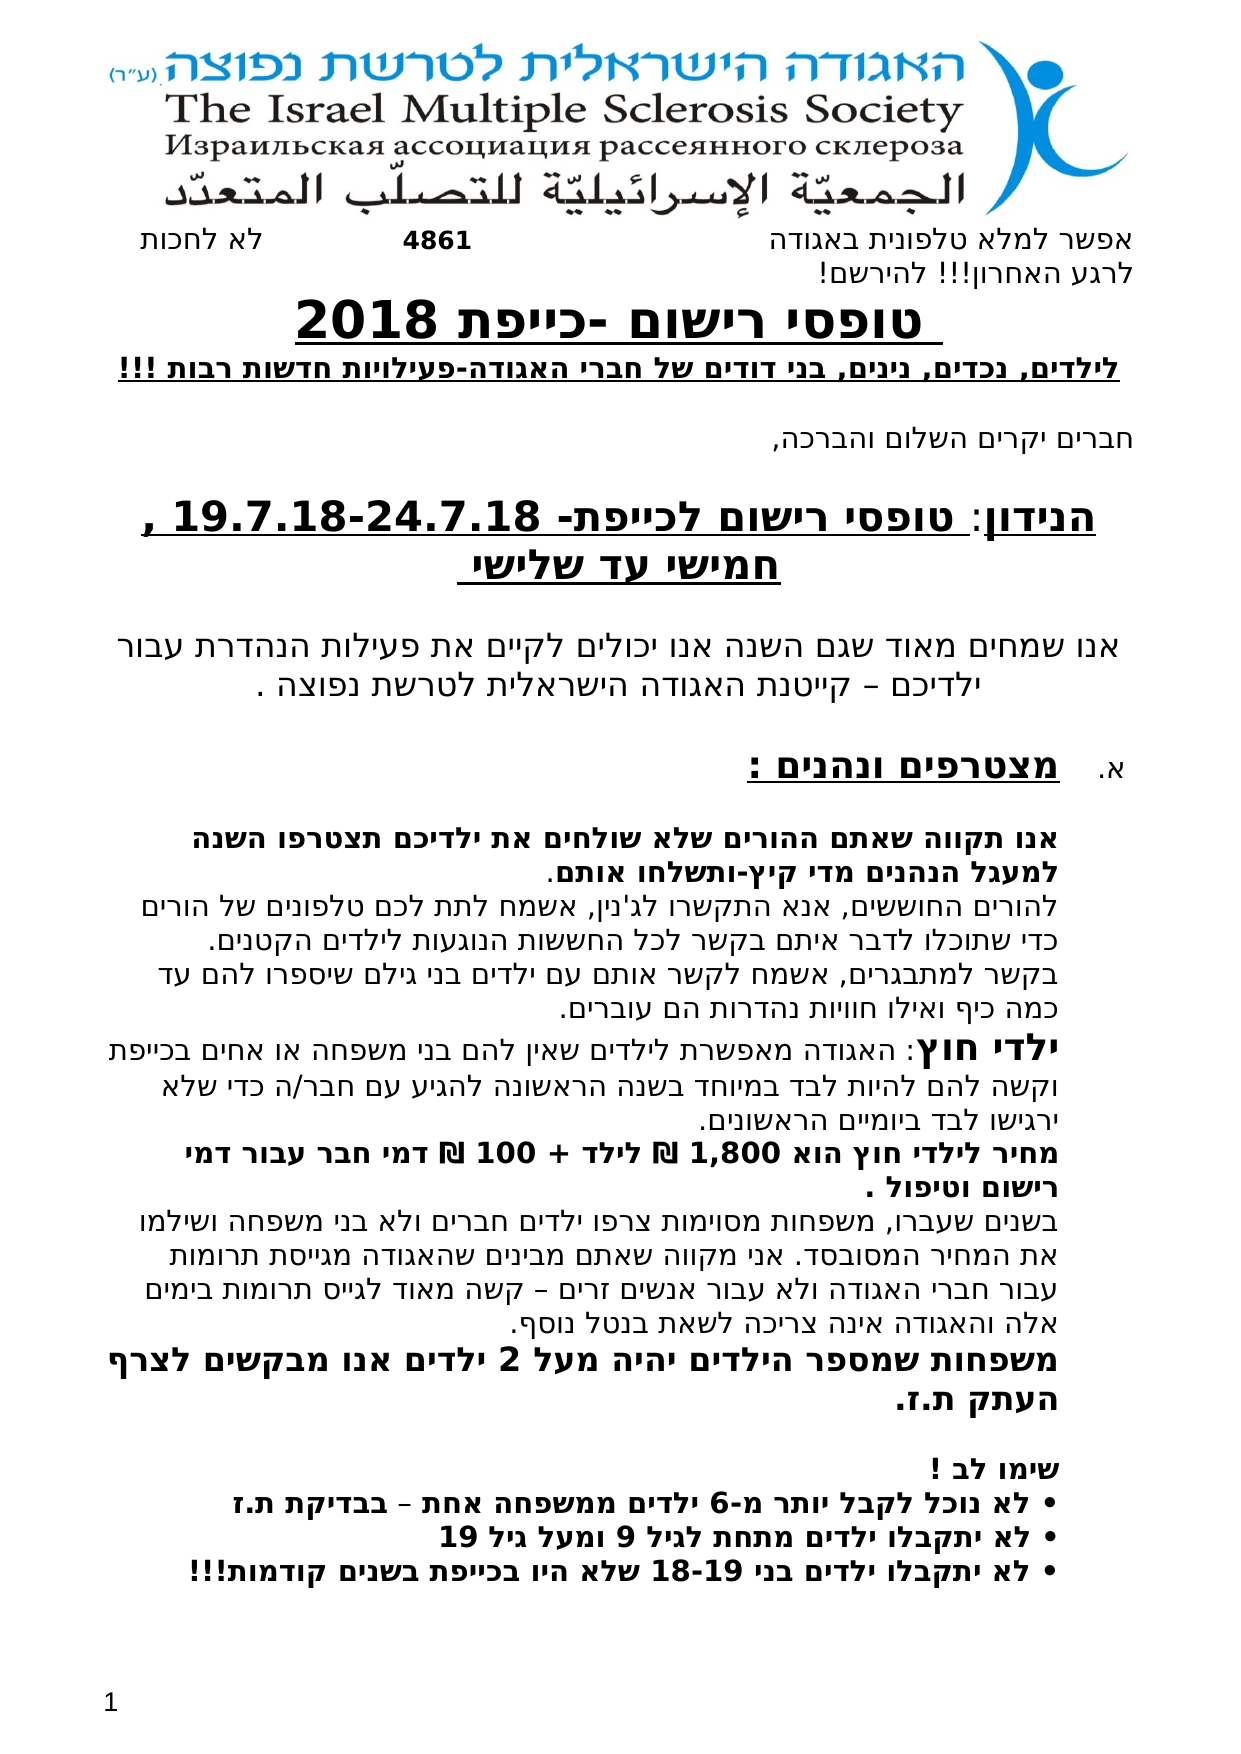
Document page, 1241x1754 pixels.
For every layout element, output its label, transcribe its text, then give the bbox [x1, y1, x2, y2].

text הנידון: טופסי רישום לכייפת- 19.7.18-24.7.18 , חמישי עד שלישי [103, 493, 1134, 590]
list מצטרפים ונהנים : אנו תקווה שאתם ההורים שלא שולחים את ילדיכם תצטרפו השנה למעגל הנהנים מדי קיץ-ותשלחו אותם. להורים החוששים, אנא התקשרו לג'נין, אשמח לתת לכם טלפונים של הורים כדי שתוכלו לדבר איתם בקשר לכל החששות הנוגעות לילדים הקטנים. בקשר למתבגרים, אשמח לקשר אותם עם ילדים בני גילם שיספרו להם עד כמה כיף ואילו חוויות נהדרות הם עוברים. ילדי חוץ: האגודה מאפשרת לילדים שאין להם בני משפחה או אחים בכייפת וקשה להם להיות לבד במיוחד בשנה הראשונה להגיע עם חבר/ה כדי שלא ירגישו לבד ביומיים הראשונים. מחיר לילדי חוץ הוא 1,800 ₪ לילד + 100 ₪ דמי חבר עבור דמי רישום וטיפול . בשנים שעברו, משפחות מסוימות צרפו ילדים חברים ולא בני משפחה ושילמו את המחיר המסובסד. אני מקווה שאתם מבינים שהאגודה מגייסת תרומות עבור חברי האגודה ולא עבור אנשים זרים – קשה מאוד לגייס תרומות בימים אלה והאגודה אינה צריכה לשאת בנטל נוסף. משפחות שמספר הילדים יהיה מעל 2 ילדים אנו מבקשים לצרף העתק ת.ז. שימו לב ! • לא נוכל לקבל יותר מ-6 ילדים ממשפחה אחת – בבדיקת ת.ז • לא יתקבלו ילדים מתחת לגיל 9 ומעל גיל 19 • לא יתקבלו ילדים בני 18-19 שלא היו בכייפת בשנים קודמות!!! [103, 744, 1097, 1616]
text אפשר למלא טלפונית באגודה 4861 לא לחכות לרגע האחרון!!! להירשם! [103, 223, 1134, 290]
text אנו שמחים מאוד שגם השנה אנו יכולים לקיים את פעילות הנהדרת עבור ילדיכם – קייטנת האגודה הישראלית לטרשת נפוצה . [103, 627, 1134, 704]
text חברים יקרים השלום והברכה, [103, 422, 1134, 456]
picture [103, 38, 1135, 223]
text טופסי רישום -כייפת 2018 לילדים, נכדים, נינים, בני דודים של חברי האגודה-פעילויות חדשות רבות !!! [103, 290, 1134, 385]
